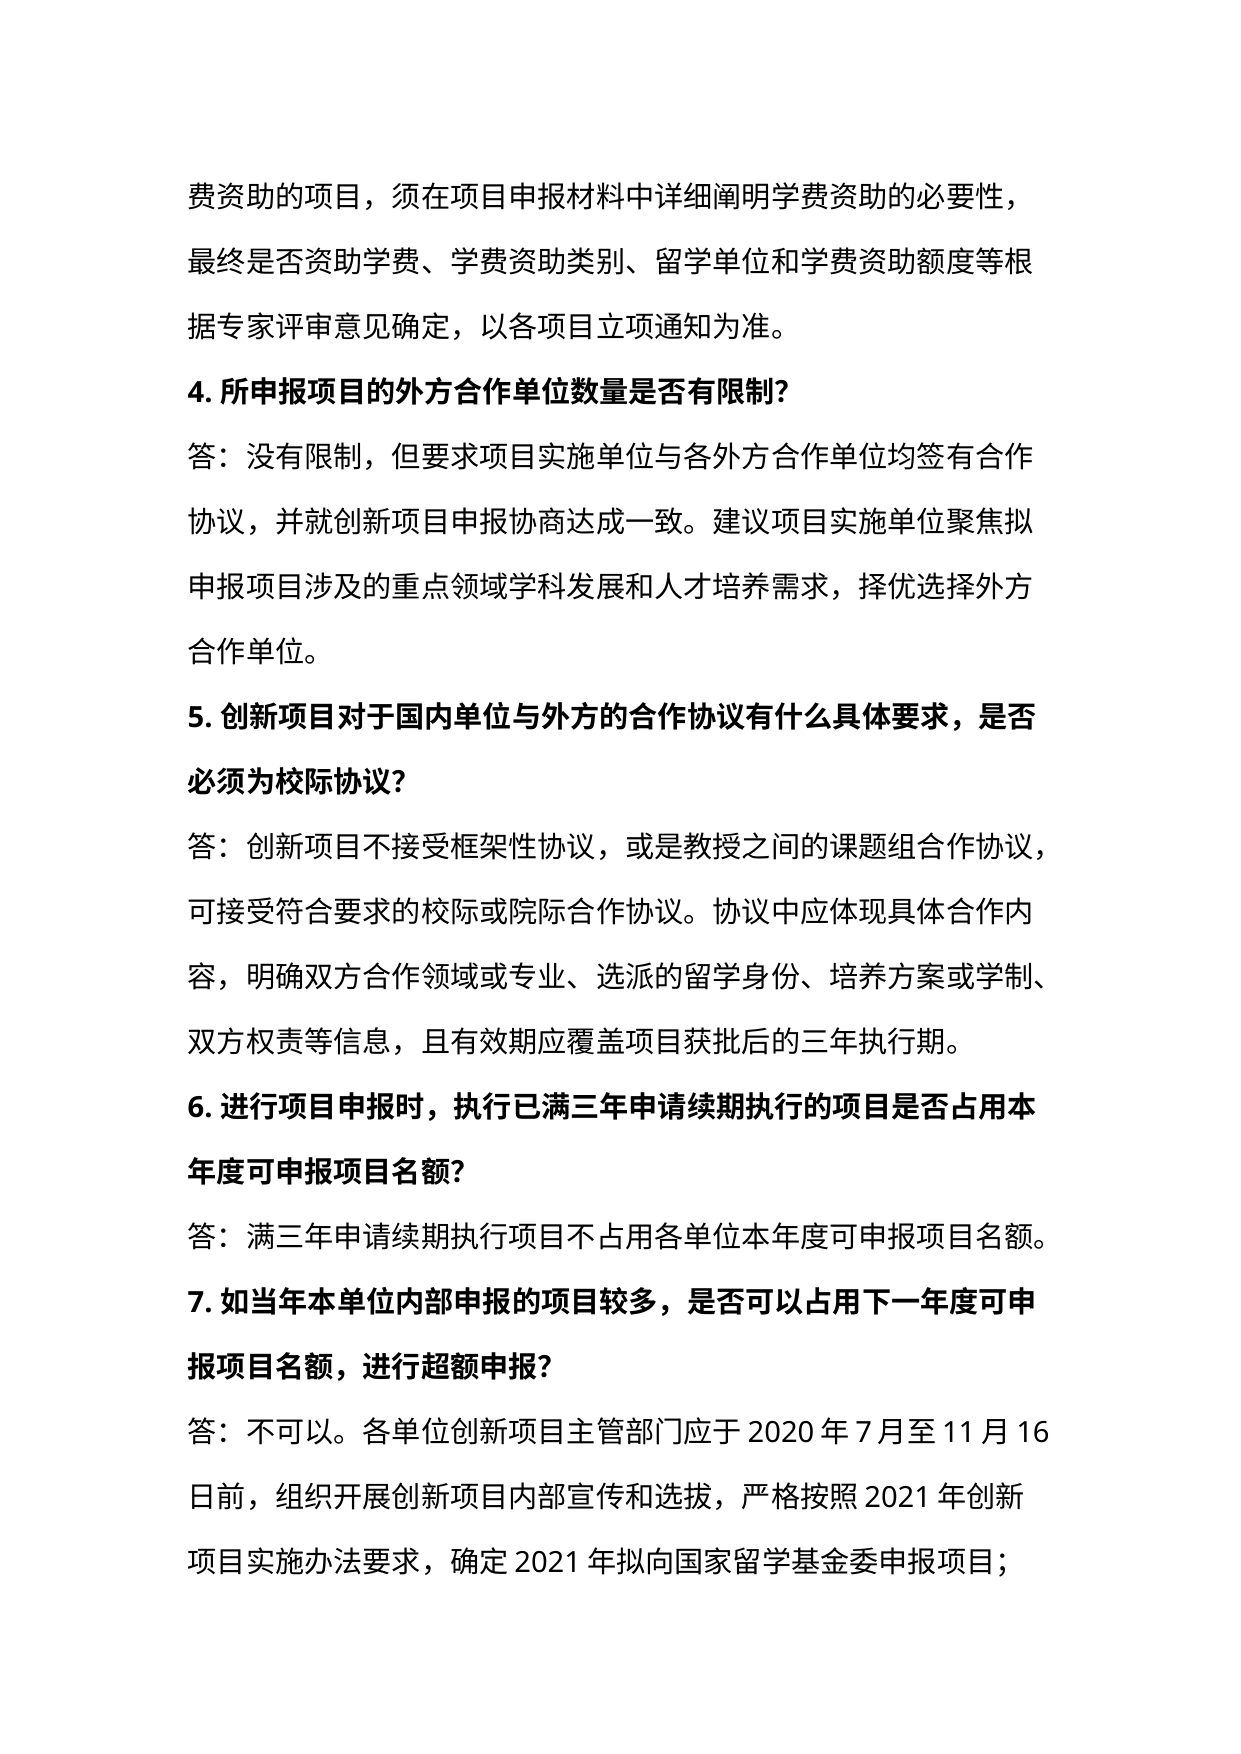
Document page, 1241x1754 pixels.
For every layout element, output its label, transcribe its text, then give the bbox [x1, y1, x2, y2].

text 答：没有限制，但要求项目实施单位与各外方合作单位均签有合作协议，并就创新项目申报协商达成一致。建议项目实施单位聚焦拟申报项目涉及的重点领域学科发展和人才培养需求，择优选择外方合作单位。 [187, 422, 1053, 682]
text 答：满三年申请续期执行项目不占用各单位本年度可申报项目名额。 [187, 1202, 1053, 1267]
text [187, 162, 1053, 357]
text 7. 如当年本单位内部申报的项目较多，是否可以占用下一年度可申报项目名额，进行超额申报？ [187, 1267, 1053, 1397]
text 答：创新项目不接受框架性协议，或是教授之间的课题组合作协议，可接受符合要求的校际或院际合作协议。协议中应体现具体合作内容，明确双方合作领域或专业、选派的留学身份、培养方案或学制、双方权责等信息，且有效期应覆盖项目获批后的三年执行期。 [187, 812, 1053, 1072]
text 4. 所申报项目的外方合作单位数量是否有限制？ [187, 357, 1053, 422]
text 6. 进行项目申报时，执行已满三年申请续期执行的项目是否占用本年度可申报项目名额？ [187, 1072, 1053, 1202]
text 5. 创新项目对于国内单位与外方的合作协议有什么具体要求，是否必须为校际协议？ [187, 682, 1053, 812]
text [187, 1397, 1053, 1592]
